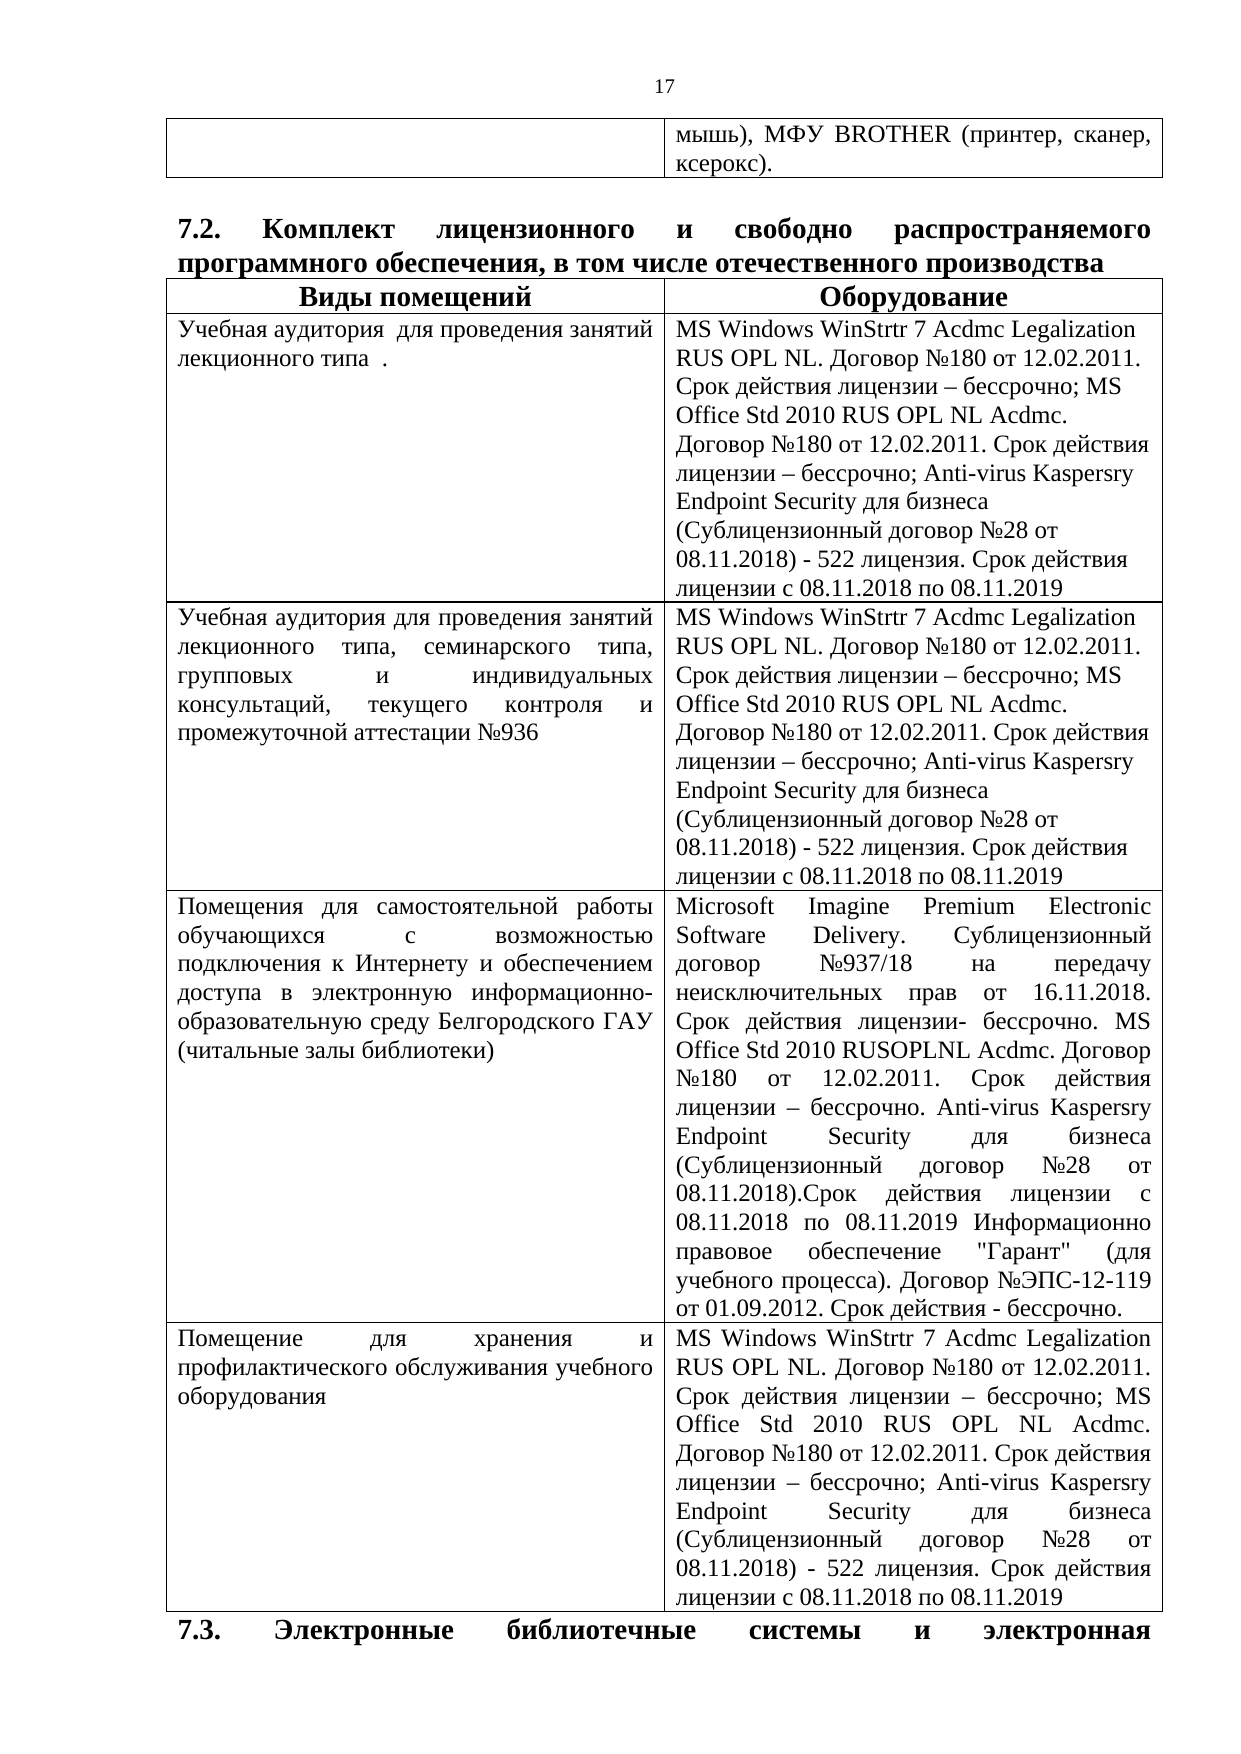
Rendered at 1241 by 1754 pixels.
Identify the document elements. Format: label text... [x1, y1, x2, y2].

table_cell Помещения для самостоятельной работы обучающихся с возможностью подключения к Интернету и обеспечением доступа в электронную информационно-образовательную среду Белгородского ГАУ (читальные залы библиотеки) [167, 891, 664, 1322]
table_cell MS Windows WinStrtr 7 Acdmc Legalization RUS OPL NL. Договор №180 от 12.02.2011. Срок действия лицензии – бессрочно; MS Office Std 2010 RUS OPL NL Acdmc. Договор №180 от 12.02.2011. Срок действия лицензии – бессрочно; Anti-virus Kaspersry Endpoint Security для бизнеса (Сублицензионный договор №28 от 08.11.2018) - 522 лицензия. Срок действия лицензии с 08.11.2018 по 08.11.2019 [665, 1323, 1162, 1611]
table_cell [167, 119, 664, 177]
table_cell MS Windows WinStrtr 7 Acdmc Legalization RUS OPL NL. Договор №180 от 12.02.2011. Срок действия лицензии – бессрочно; MS Office Std 2010 RUS OPL NL Acdmc. Договор №180 от 12.02.2011. Срок действия лицензии – бессрочно; Anti-virus Kaspersry Endpoint Security для бизнеса (Сублицензионный договор №28 от 08.11.2018) - 522 лицензия. Срок действия лицензии с 08.11.2018 по 08.11.2019 [665, 314, 1162, 601]
table_cell Помещение для хранения и профилактического обслуживания учебного оборудования [167, 1323, 664, 1611]
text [177, 1612, 1152, 1645]
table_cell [665, 119, 1162, 177]
table_cell MS Windows WinStrtr 7 Acdmc Legalization RUS OPL NL. Договор №180 от 12.02.2011. Срок действия лицензии – бессрочно; MS Office Std 2010 RUS OPL NL Acdmc. Договор №180 от 12.02.2011. Срок действия лицензии – бессрочно; Anti-virus Kaspersry Endpoint Security для бизнеса (Сублицензионный договор №28 от 08.11.2018) - 522 лицензия. Срок действия лицензии с 08.11.2018 по 08.11.2019 [665, 603, 1162, 890]
table_cell Microsoft Imagine Premium Electronic Software Delivery. Сублицензионный договор №937/18 на передачу неисключительных прав от 16.11.2018. Срок действия лицензии- бессрочно. MS Office Std 2010 RUSOPLNL Acdmc. Договор №180 от 12.02.2011. Срок действия лицензии – бессрочно. Anti-virus Kaspersry Endpoint Security для бизнеса (Сублицензионный договор №28 от 08.11.2018).Срок действия лицензии с 08.11.2018 по 08.11.2019 Информационно правовое обеспечение "Гарант" (для учебного процесса). Договор №ЭПС-12-119 от 01.09.2012. Срок действия - бессрочно. [665, 891, 1162, 1322]
table_cell Учебная аудитория для проведения занятий лекционного типа, семинарского типа, групповых и индивидуальных консультаций, текущего контроля и промежуточной аттестации №936 [167, 603, 664, 890]
text 7.2. Комплект лицензионного и свободно распространяемого программного обеспечения, в том числе отечественного производства [177, 211, 1152, 278]
table_header Оборудование [665, 279, 1162, 313]
table_cell Учебная аудитория для проведения занятий лекционного типа . [167, 314, 664, 601]
table_header Виды помещений [167, 279, 664, 313]
